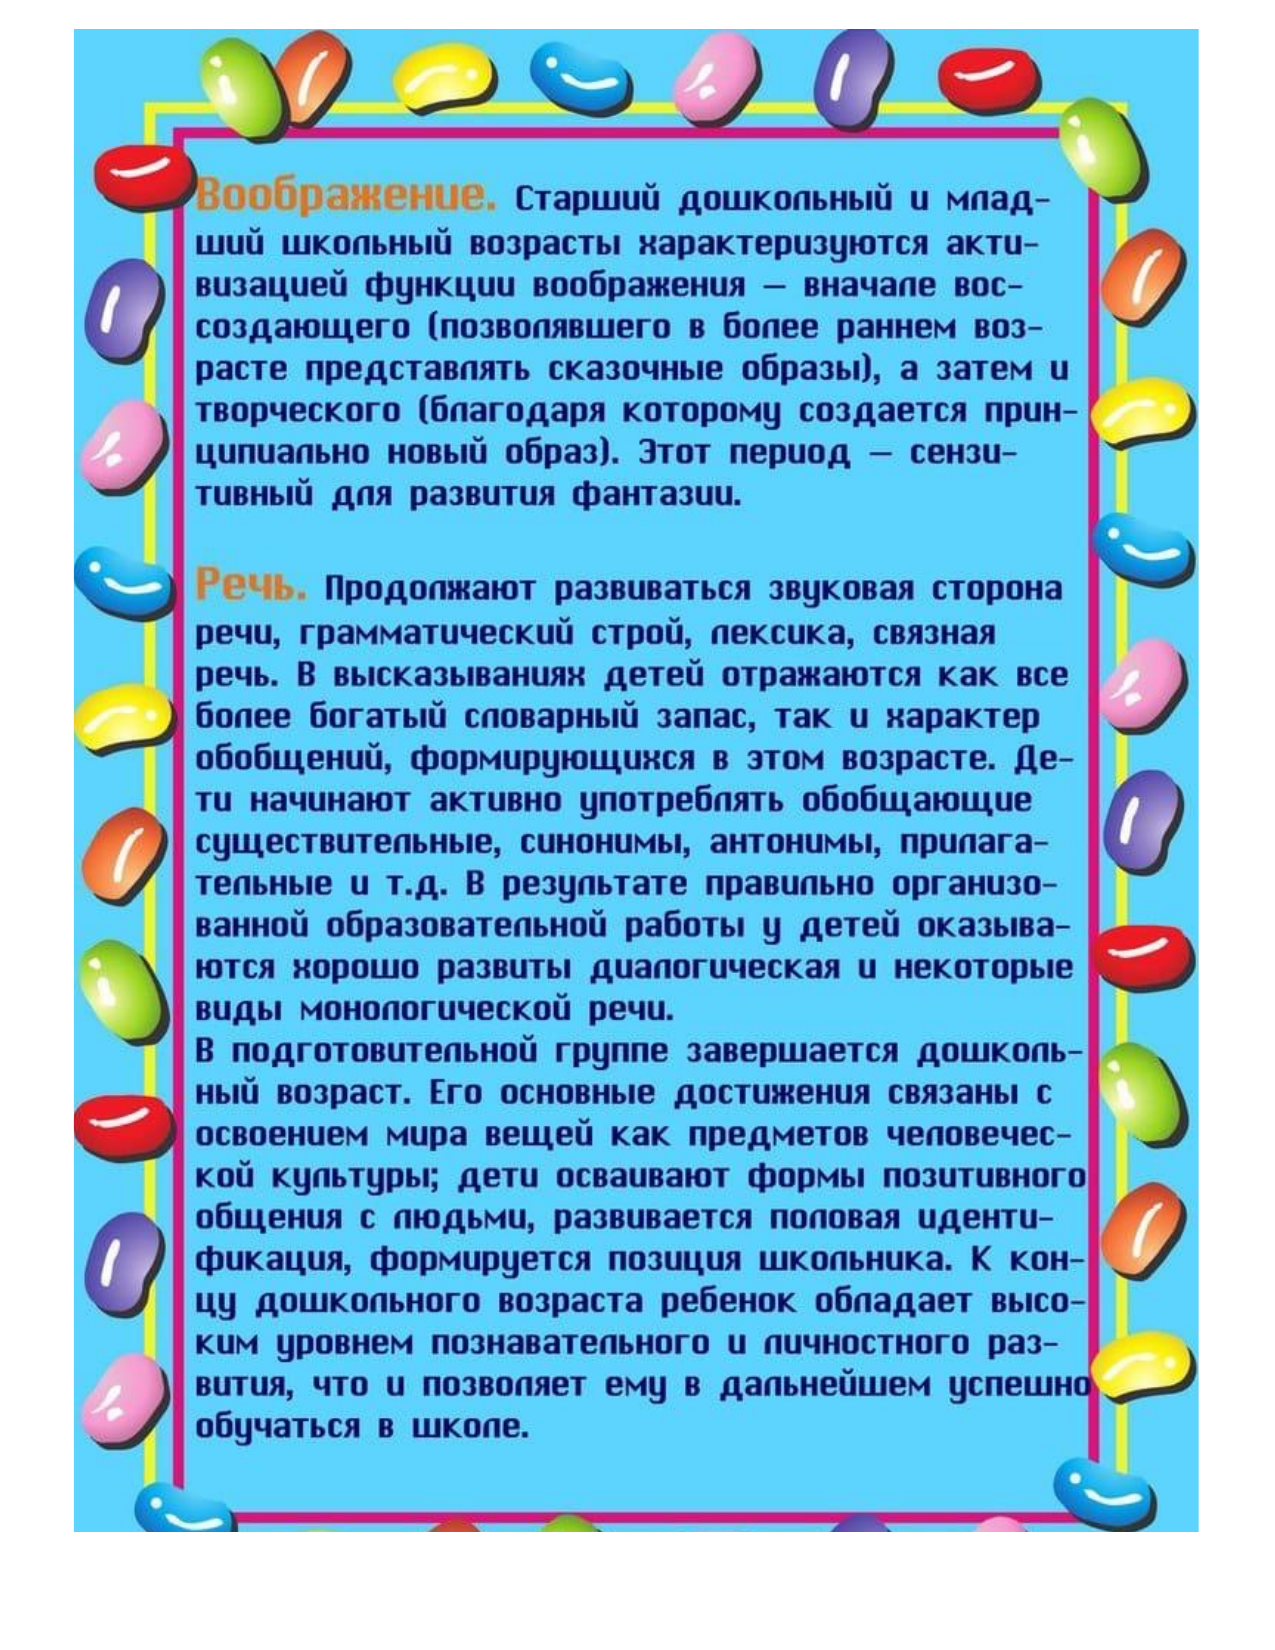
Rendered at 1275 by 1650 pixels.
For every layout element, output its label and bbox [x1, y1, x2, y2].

picture [73, 29, 1199, 1532]
